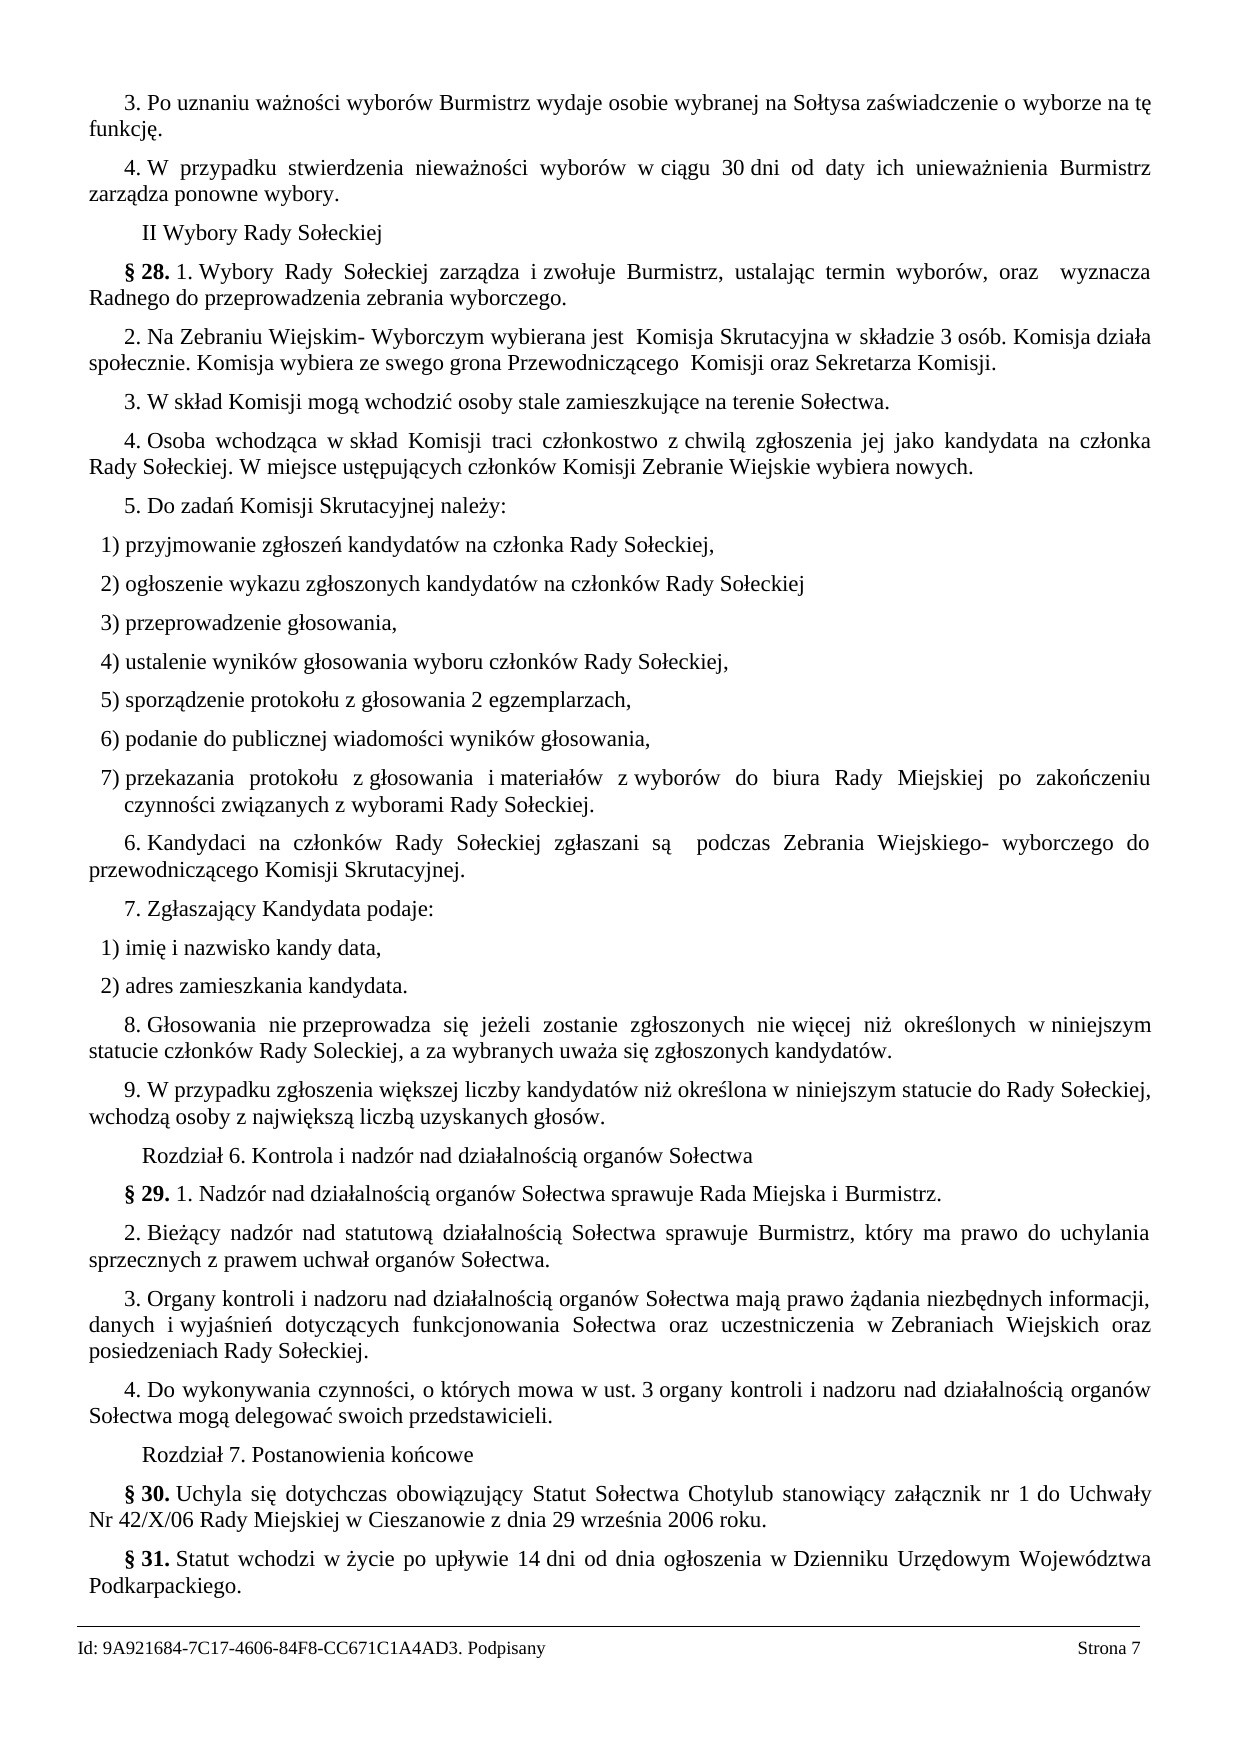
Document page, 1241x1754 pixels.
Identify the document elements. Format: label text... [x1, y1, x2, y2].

text 4. Osoba wchodząca w skład Komisji traci członkostwo z chwilą zgłoszenia jej jako kandydata na członka Rady Sołeckiej. W miejsce ustępujących członków Komisji Zebranie Wiejskie wybiera nowych. [88, 427, 1152, 480]
text 5. Do zadań Komisji Skrutacyjnej należy: [88, 492, 1152, 519]
text 4. Do wykonywania czynności, o których mowa w ust. 3 organy kontroli i nadzoru nad działalnością organów Sołectwa mogą delegować swoich przedstawicieli. [88, 1376, 1152, 1429]
text 2. Na Zebraniu Wiejskim- Wyborczym wybierana jest Komisja Skrutacyjna w składzie 3 osób. Komisja działa społecznie. Komisja wybiera ze swego grona Przewodniczącego Komisji oraz Sekretarza Komisji. [88, 323, 1152, 376]
text Rozdział 6. Kontrola i nadzór nad działalnością organów Sołectwa [118, 1142, 1152, 1168]
text 2) ogłoszenie wykazu zgłoszonych kandydatów na członków Rady Sołeckiej [100, 570, 1152, 596]
text 1) przyjmowanie zgłoszeń kandydatów na członka Rady Sołeckiej, [100, 531, 1152, 557]
text 8. Głosowania nie przeprowadza się jeżeli zostanie zgłoszonych nie więcej niż określonych w niniejszym statucie członków Rady Soleckiej, a za wybranych uważa się zgłoszonych kandydatów. [88, 1011, 1152, 1064]
text 2) adres zamieszkania kandydata. [100, 972, 1152, 999]
text § 31. Statut wchodzi w życie po upływie 14 dni od dnia ogłoszenia w Dzienniku Urzędowym Województwa Podkarpackiego. [88, 1545, 1152, 1598]
text 3. Organy kontroli i nadzoru nad działalnością organów Sołectwa mają prawo żądania niezbędnych informacji, danych i wyjaśnień dotyczących funkcjonowania Sołectwa oraz uczestniczenia w Zebraniach Wiejskich oraz posiedzeniach Rady Sołeckiej. [88, 1284, 1152, 1364]
text 4. W przypadku stwierdzenia nieważności wyborów w ciągu 30 dni od daty ich unieważnienia Burmistrz zarządza ponowne wybory. [88, 154, 1152, 206]
text 6. Kandydaci na członków Rady Sołeckiej zgłaszani są podczas Zebrania Wiejskiego- wyborczego do przewodniczącego Komisji Skrutacyjnej. [88, 829, 1152, 882]
text 3) przeprowadzenie głosowania, [100, 609, 1152, 635]
text 1) imię i nazwisko kandy data, [100, 933, 1152, 960]
text 7. Zgłaszający Kandydata podaje: [88, 895, 1152, 921]
text 2. Bieżący nadzór nad statutową działalnością Sołectwa sprawuje Burmistrz, który ma prawo do uchylania sprzecznych z prawem uchwał organów Sołectwa. [88, 1219, 1152, 1272]
text 9. W przypadku zgłoszenia większej liczby kandydatów niż określona w niniejszym statucie do Rady Sołeckiej, wchodzą osoby z największą liczbą uzyskanych głosów. [88, 1076, 1152, 1129]
text 6) podanie do publicznej wiadomości wyników głosowania, [100, 725, 1152, 752]
text II Wybory Rady Sołeckiej [118, 219, 1152, 245]
text Rozdział 7. Postanowienia końcowe [118, 1441, 1152, 1468]
text 7) przekazania protokołu z głosowania i materiałów z wyborów do biura Rady Miejskiej po zakończeniu czynności związanych z wyborami Rady Sołeckiej. [100, 764, 1152, 817]
text 3. Po uznaniu ważności wyborów Burmistrz wydaje osobie wybranej na Sołtysa zaświadczenie o wyborze na tę funkcję. [88, 88, 1152, 141]
text 5) sporządzenie protokołu z głosowania 2 egzemplarzach, [100, 687, 1152, 713]
text § 30. Uchyla się dotychczas obowiązujący Statut Sołectwa Chotylub stanowiący załącznik nr 1 do Uchwały Nr 42/X/06 Rady Miejskiej w Cieszanowie z dnia 29 września 2006 roku. [88, 1480, 1152, 1533]
text § 29. 1. Nadzór nad działalnością organów Sołectwa sprawuje Rada Miejska i Burmistrz. [88, 1181, 1152, 1207]
text 4) ustalenie wyników głosowania wyboru członków Rady Sołeckiej, [100, 648, 1152, 674]
text § 28. 1. Wybory Rady Sołeckiej zarządza i zwołuje Burmistrz, ustalając termin wyborów, oraz wyznacza Radnego do przeprowadzenia zebrania wyborczego. [88, 258, 1152, 311]
text 3. W skład Komisji mogą wchodzić osoby stale zamieszkujące na terenie Sołectwa. [88, 388, 1152, 414]
